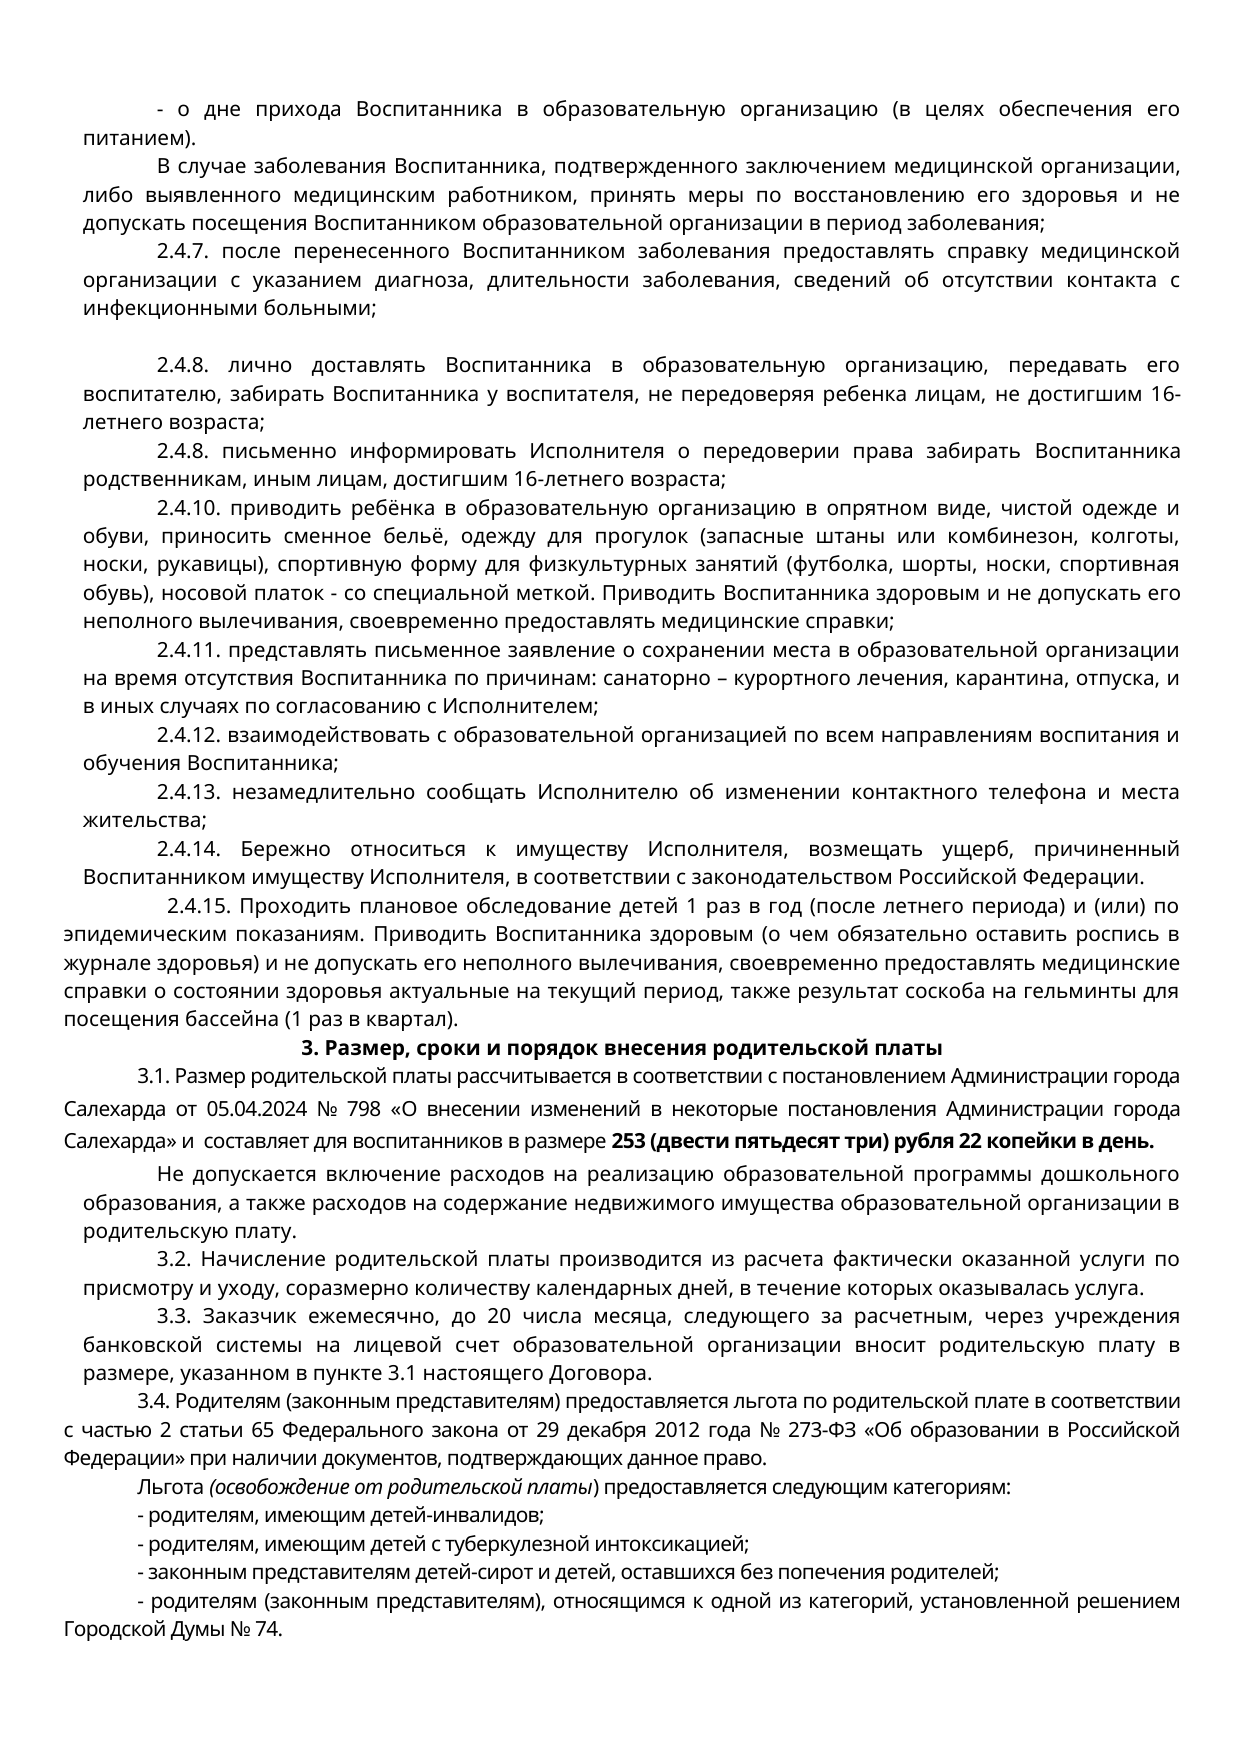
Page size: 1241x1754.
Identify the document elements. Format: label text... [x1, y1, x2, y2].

text 3.3. Заказчик ежемесячно, до 20 числа месяца, следующего за расчетным, через учреждения банковской системы на лицевой счет образовательной организации вносит родительскую плату в размере, указанном в пункте 3.1 настоящего Договора. [83, 1301, 1181, 1387]
text - законным представителям детей-сирот и детей, оставшихся без попечения родителей; [63, 1557, 1181, 1586]
text 2.4.11. представлять письменное заявление о сохранении места в образовательной организации на время отсутствия Воспитанника по причинам: санаторно – курортного лечения, карантина, отпуска, и в иных случаях по согласованию с Исполнителем; [83, 635, 1181, 720]
text 2.4.12. взаимодействовать с образовательной организацией по всем направлениям воспитания и обучения Воспитанника; [83, 720, 1181, 777]
text 2.4.8. лично доставлять Воспитанника в образовательную организацию, передавать его воспитателю, забирать Воспитанника у воспитателя, не передоверяя ребенка лицам, не достигшим 16-летнего возраста; [83, 350, 1181, 436]
text 2.4.15. Проходить плановое обследование детей 1 раз в год (после летнего периода) и (или) по эпидемическим показаниям. Приводить Воспитанника здоровым (о чем обязательно оставить роспись в журнале здоровья) и не допускать его неполного вылечивания, своевременно предоставлять медицинские справки о состоянии здоровья актуальные на текущий период, также результат соскоба на гельминты для посещения бассейна (1 раз в квартал). [63, 891, 1181, 1033]
text - родителям, имеющим детей-инвалидов; [63, 1500, 1181, 1529]
text 3.1. Размер родительской платы рассчитывается в соответствии с постановлением Администрации города Салехарда от 05.04.2024 № 798 «О внесении изменений в некоторые постановления Администрации города Салехарда» и составляет для воспитанников в размере 253 (двести пятьдесят три) рубля 22 копейки в день. [63, 1061, 1181, 1155]
text 2.4.14. Бережно относиться к имуществу Исполнителя, возмещать ущерб, причиненный Воспитанником имуществу Исполнителя, в соответствии с законодательством Российской Федерации. [83, 834, 1181, 891]
text Не допускается включение расходов на реализацию образовательной программы дошкольного образования, а также расходов на содержание недвижимого имущества образовательной организации в родительскую плату. [83, 1159, 1181, 1244]
text 3.2. Начисление родительской платы производится из расчета фактически оказанной услуги по присмотру и уходу, соразмерно количеству календарных дней, в течение которых оказывалась услуга. [83, 1244, 1181, 1301]
text 2.4.8. письменно информировать Исполнителя о передоверии права забирать Воспитанника родственникам, иным лицам, достигшим 16-летнего возраста; [83, 436, 1181, 493]
text 2.4.13. незамедлительно сообщать Исполнителю об изменении контактного телефона и места жительства; [83, 777, 1181, 834]
text 3. Размер, сроки и порядок внесения родительской платы [63, 1033, 1181, 1061]
text 2.4.7. после перенесенного Воспитанником заболевания предоставлять справку медицинской организации с указанием диагноза, длительности заболевания, сведений об отсутствии контакта с инфекционными больными; [83, 237, 1181, 322]
text 3.4. Родителям (законным представителям) предоставляется льгота по родительской плате в соответствии с частью 2 статьи 65 Федерального закона от 29 декабря 2012 года № 273-ФЗ «Об образовании в Российской Федерации» при наличии документов, подтверждающих данное право. [63, 1387, 1181, 1472]
text - о дне прихода Воспитанника в образовательную организацию (в целях обеспечения его питанием). [83, 94, 1181, 151]
text 2.4.10. приводить ребёнка в образовательную организацию в опрятном виде, чистой одежде и обуви, приносить сменное бельё, одежду для прогулок (запасные штаны или комбинезон, колготы, носки, рукавицы), спортивную форму для физкультурных занятий (футболка, шорты, носки, спортивная обувь), носовой платок - со специальной меткой. Приводить Воспитанника здоровым и не допускать его неполного вылечивания, своевременно предоставлять медицинские справки; [83, 493, 1181, 635]
text - родителям, имеющим детей с туберкулезной интоксикацией; [63, 1529, 1181, 1557]
text Льгота (освобождение от родительской платы) предоставляется следующим категориям: [63, 1472, 1181, 1500]
text - родителям (законным представителям), относящимся к одной из категорий, установленной решением Городской Думы № 74. [63, 1586, 1181, 1643]
text В случае заболевания Воспитанника, подтвержденного заключением медицинской организации, либо выявленного медицинским работником, принять меры по восстановлению его здоровья и не допускать посещения Воспитанником образовательной организации в период заболевания; [83, 151, 1181, 237]
